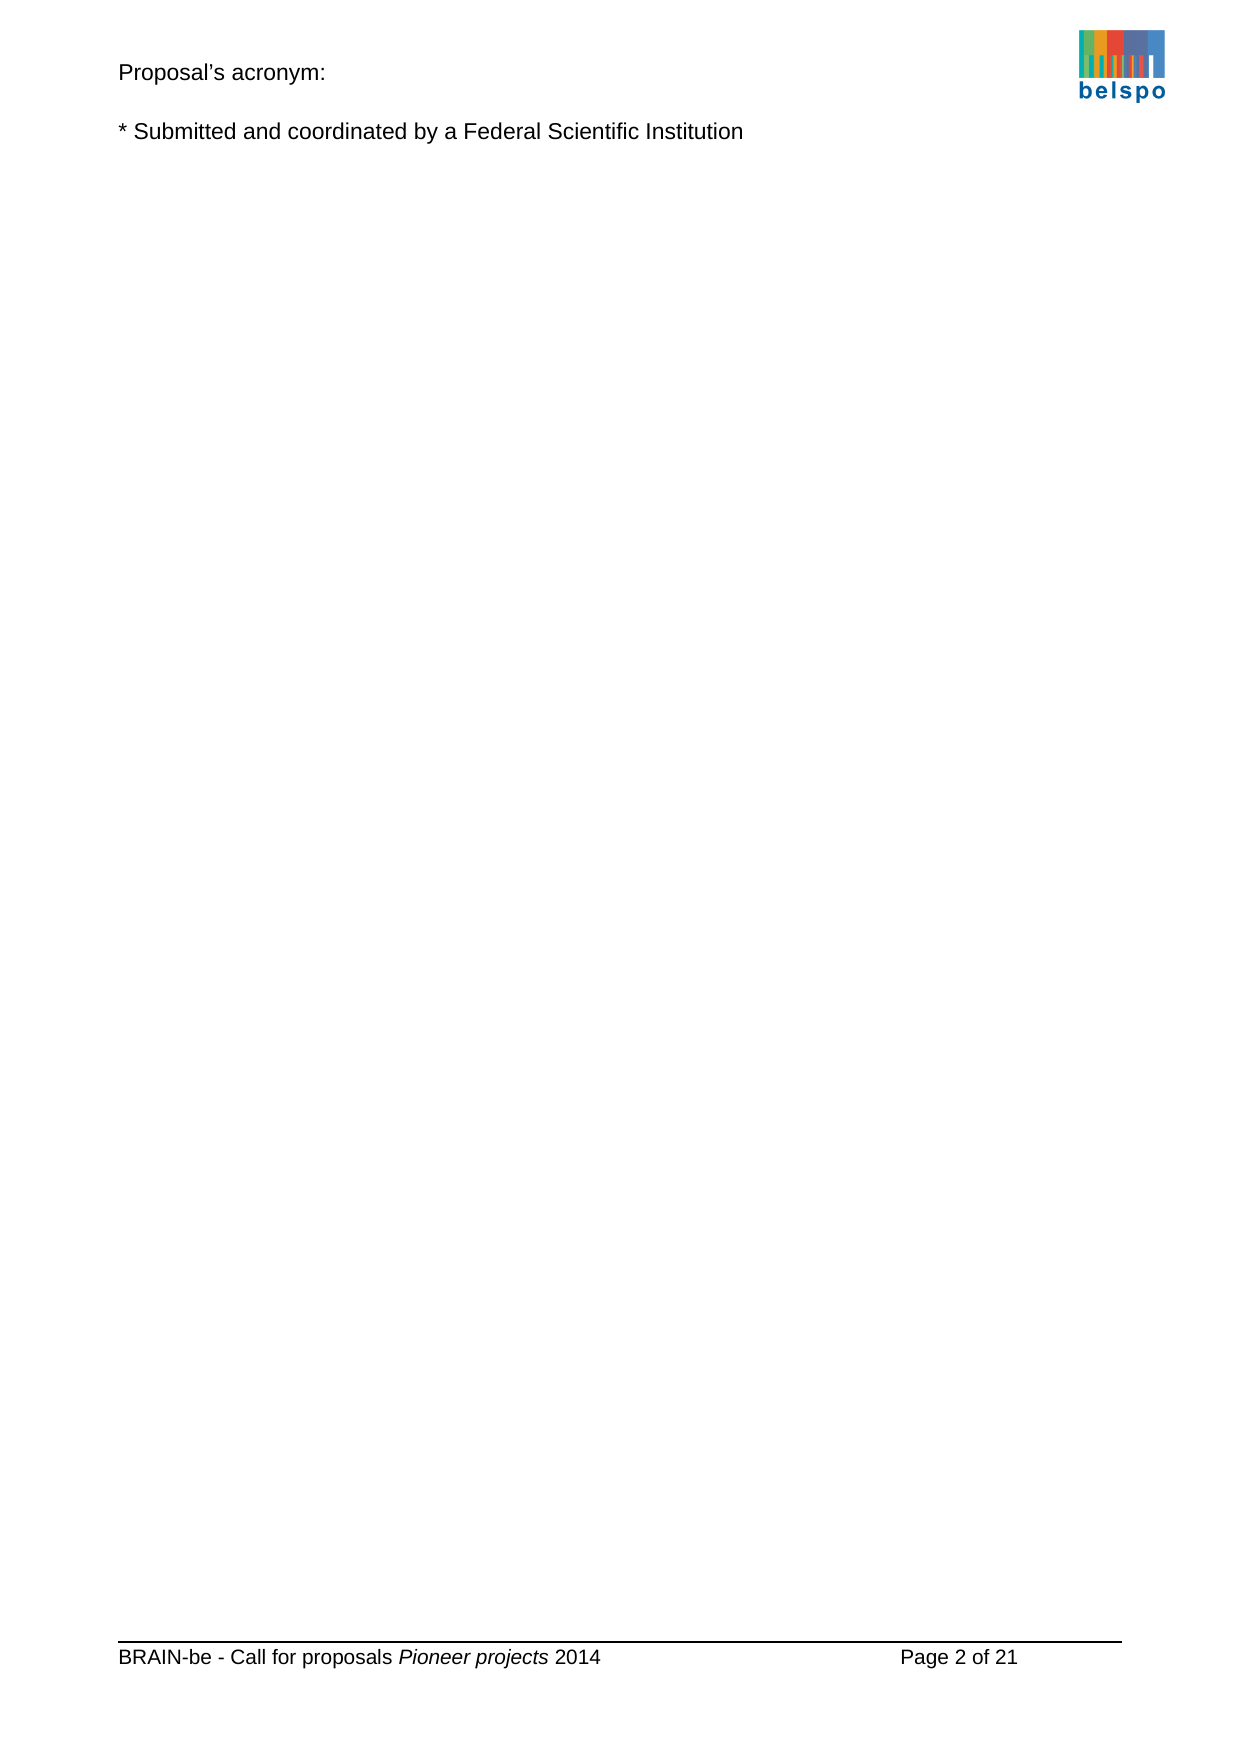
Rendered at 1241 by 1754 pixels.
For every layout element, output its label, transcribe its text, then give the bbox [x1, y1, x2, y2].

text * Submitted and coordinated by a Federal Scientific Institution [118, 118, 1122, 144]
picture [1079, 30, 1165, 103]
